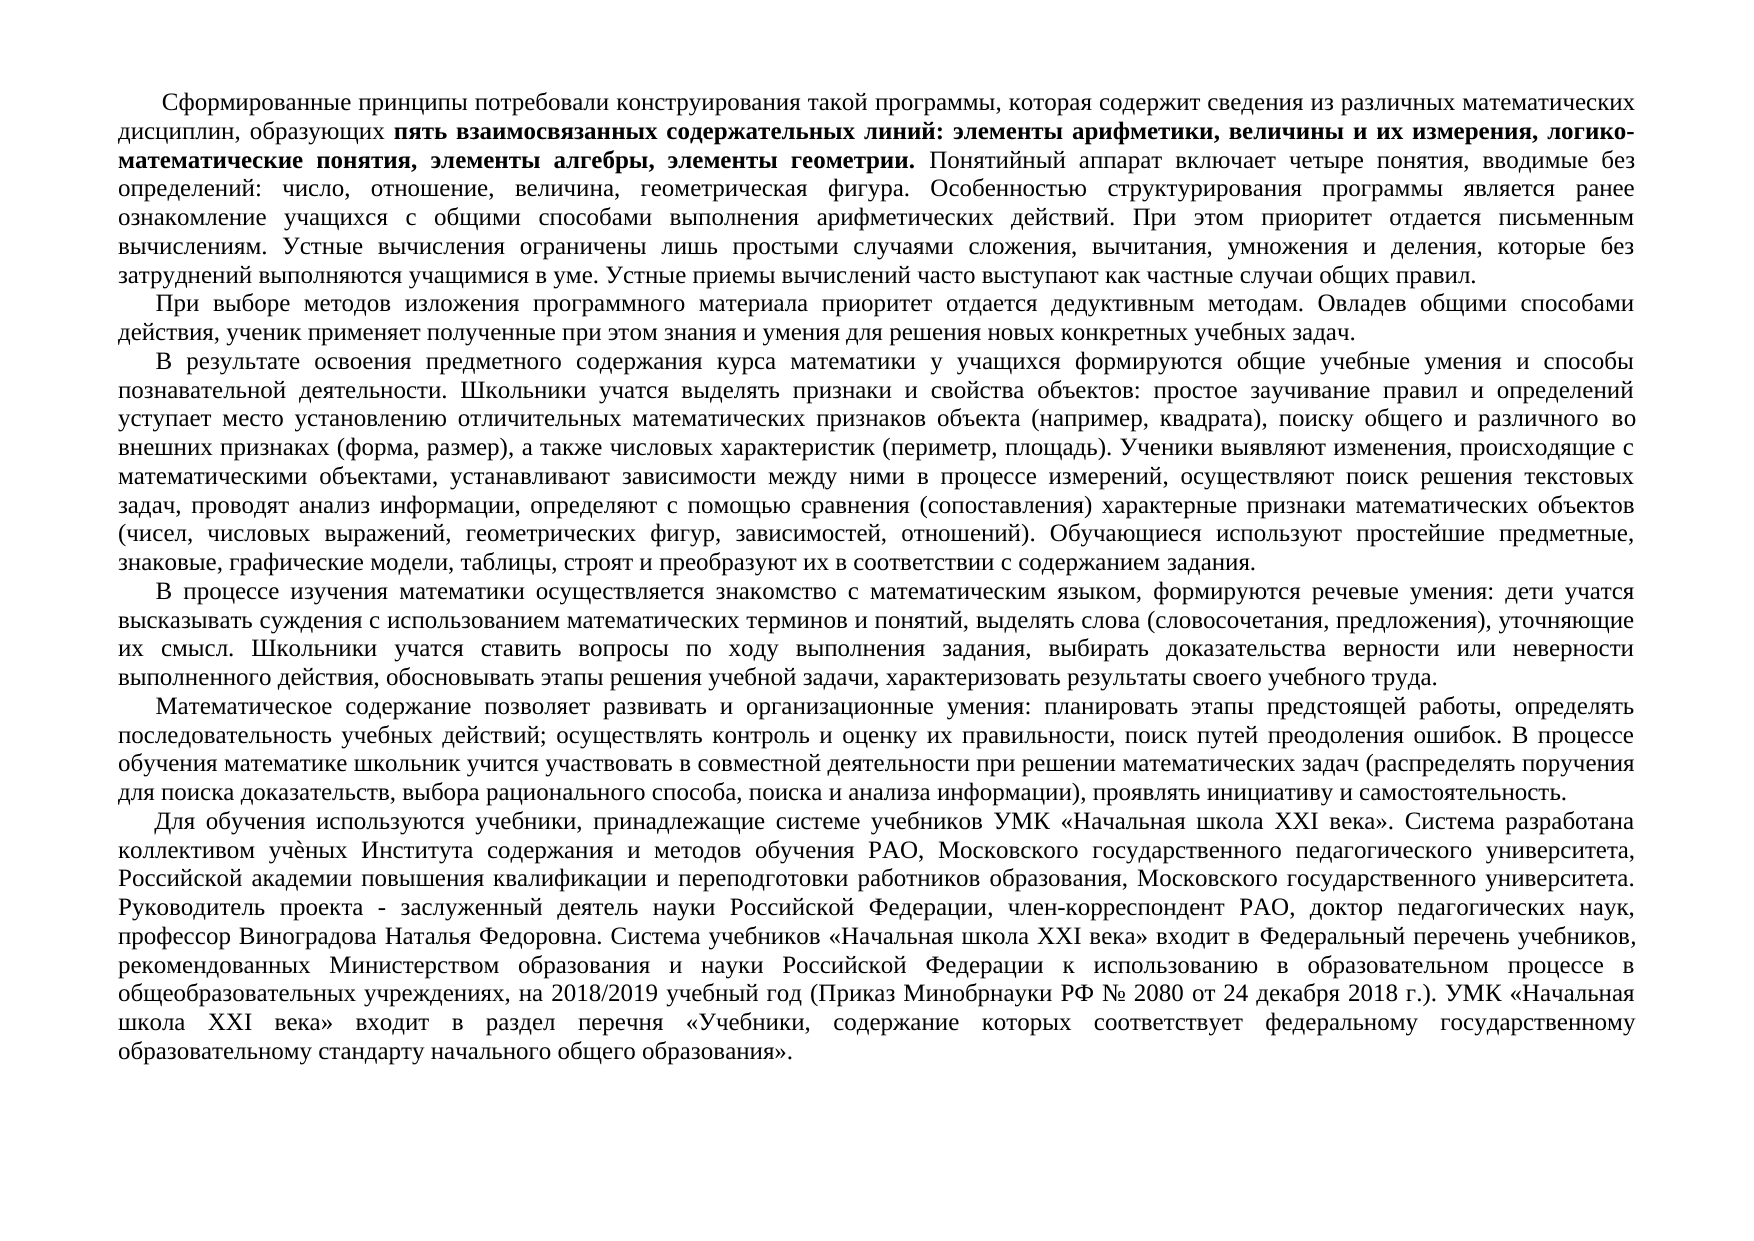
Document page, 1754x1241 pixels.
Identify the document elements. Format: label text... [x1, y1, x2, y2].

text Для обучения используются учебники, принадлежащие системе учебников УМК «Начальная школа ХХI века». Система разработана коллективом учѐных Института содержания и методов обучения РАО, Московского государственного педагогического университета, Российской академии повышения квалификации и переподготовки работников образования, Московского государственного университета. Руководитель проекта - заслуженный деятель науки Российской Федерации, член-корреспондент РАО, доктор педагогических наук, профессор Виноградова Наталья Федоровна. Система учебников «Начальная школа XXI века» входит в Федеральный перечень учебников, рекомендованных Министерством образования и науки Российской Федерации к использованию в образовательном процессе в общеобразовательных учреждениях, на 2018/2019 учебный год (Приказ Минобрнауки РФ № 2080 от 24 декабря 2018 г.). УМК «Начальная школа XXI века» входит в раздел перечня «Учебники, содержание которых соответствует федеральному государственному образовательному стандарту начального общего образования». [118, 806, 1636, 1065]
text В результате освоения предметного содержания курса математики у учащихся формируются общие учебные умения и способы познавательной деятельности. Школьники учатся выделять признаки и свойства объектов: простое заучивание правил и определений уступает место установлению отличительных математических признаков объекта (например, квадрата), поиску общего и различного во внешних признаках (форма, размер), а также числовых характеристик (периметр, площадь). Ученики выявляют изменения, происходящие с математическими объектами, устанавливают зависимости между ними в процессе измерений, осуществляют поиск решения текстовых задач, проводят анализ информации, определяют с помощью сравнения (сопоставления) характерные признаки математических объектов (чисел, числовых выражений, геометрических фигур, зависимостей, отношений). Обучающиеся используют простейшие предметные, знаковые, графические модели, таблицы, строят и преобразуют их в соответствии с содержанием задания. [118, 346, 1636, 576]
text В процессе изучения математики осуществляется знакомство с математическим языком, формируются речевые умения: дети учатся высказывать суждения с использованием математических терминов и понятий, выделять слова (словосочетания, предложения), уточняющие их смысл. Школьники учатся ставить вопросы по ходу выполнения задания, выбирать доказательства верности или неверности выполненного действия, обосновывать этапы решения учебной задачи, характеризовать результаты своего учебного труда. [118, 576, 1636, 691]
text Сформированные принципы потребовали конструирования такой программы, которая содержит сведения из различных математических дисциплин, образующих пять взаимосвязанных содержательных линий: элементы арифметики, величины и их измерения, логико- математические понятия, элементы алгебры, элементы геометрии. Понятийный аппарат включает четыре понятия, вводимые без определений: число, отношение, величина, геометрическая фигура. Особенностью структурирования программы является ранее ознакомление учащихся с общими способами выполнения арифметических действий. При этом приоритет отдается письменным вычислениям. Устные вычисления ограничены лишь простыми случаями сложения, вычитания, умножения и деления, которые без затруднений выполняются учащимися в уме. Устные приемы вычислений часто выступают как частные случаи общих правил. [118, 87, 1636, 288]
text При выборе методов изложения программного материала приоритет отдается дедуктивным методам. Овладев общими способами действия, ученик применяет полученные при этом знания и умения для решения новых конкретных учебных задач. [118, 288, 1635, 346]
text Математическое содержание позволяет развивать и организационные умения: планировать этапы предстоящей работы, определять последовательность учебных действий; осуществлять контроль и оценку их правильности, поиск путей преодоления ошибок. В процессе обучения математике школьник учится участвовать в совместной деятельности при решении математических задач (распределять поручения для поиска доказательств, выбора рационального способа, поиска и анализа информации), проявлять инициативу и самостоятельность. [118, 691, 1636, 806]
